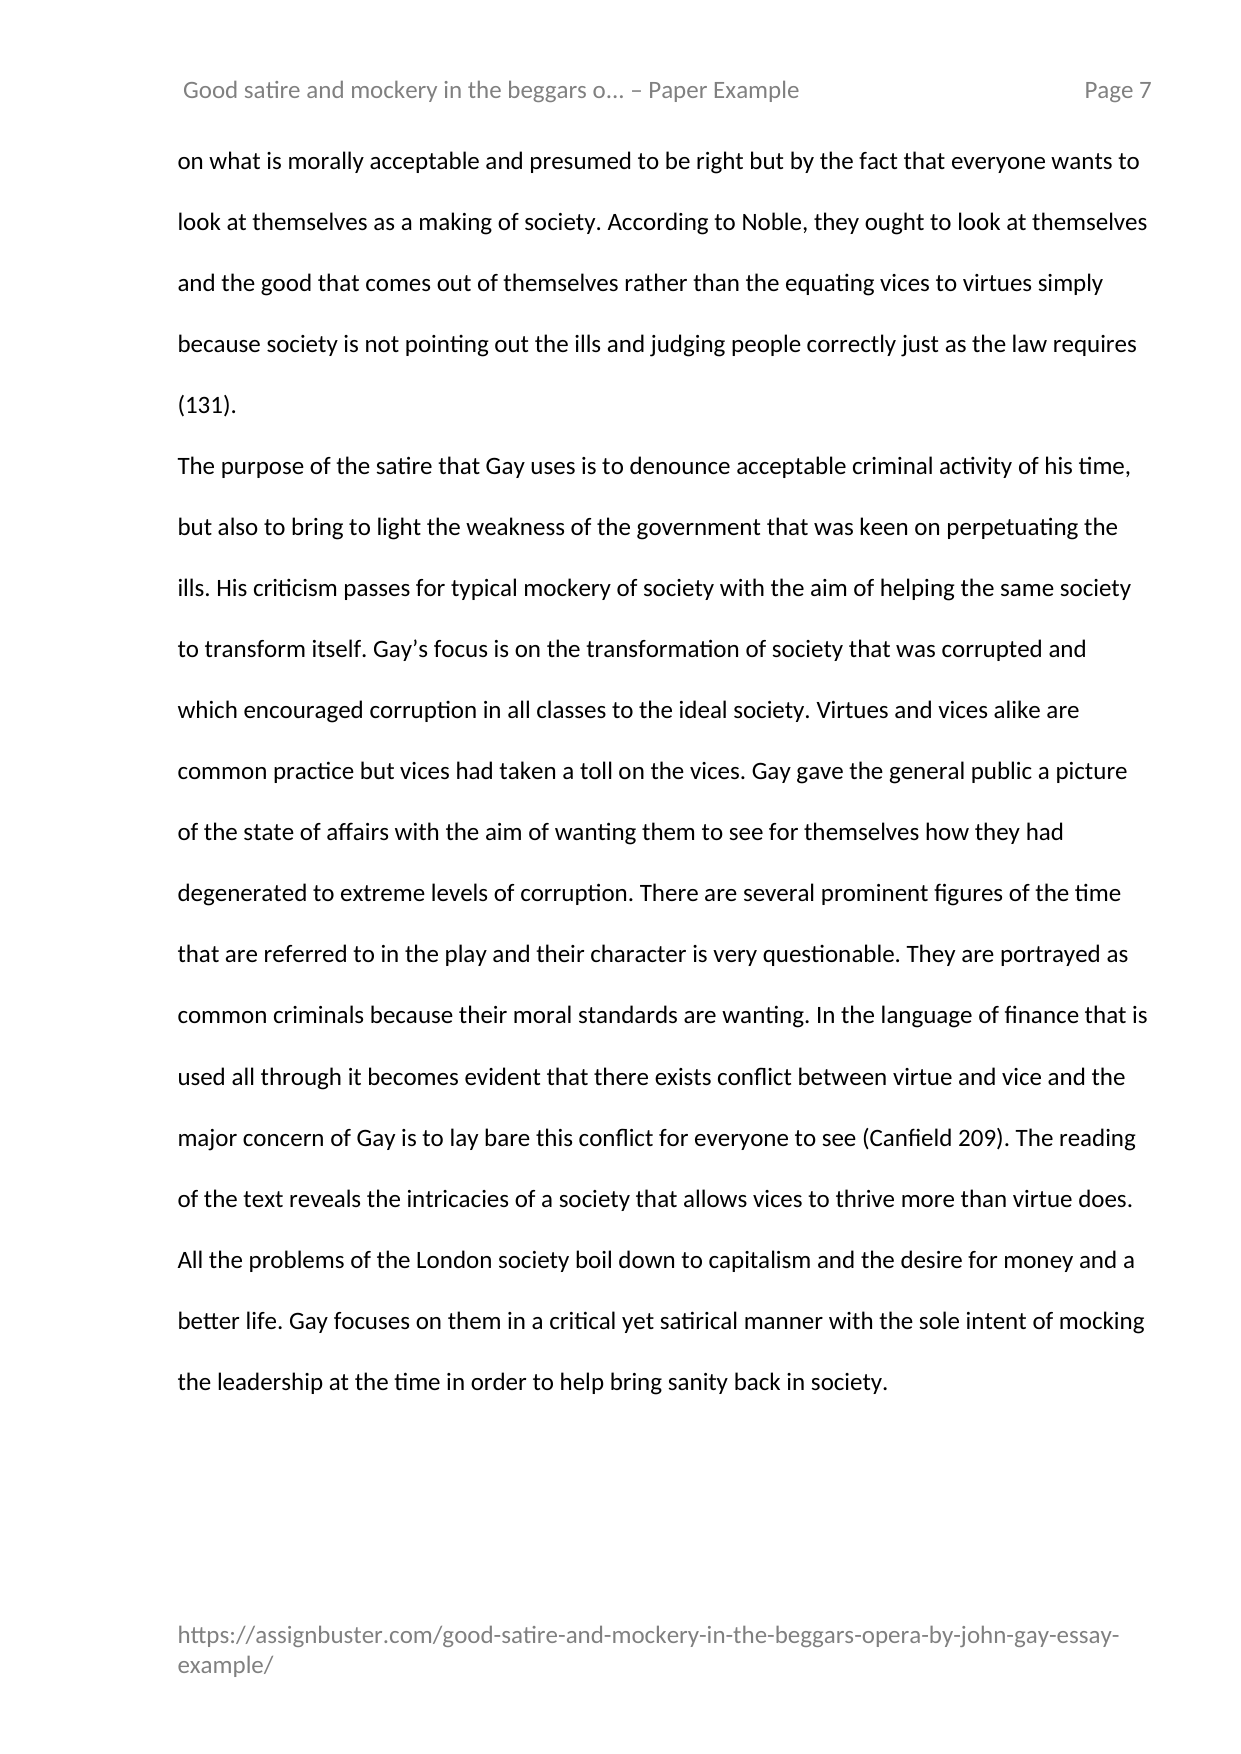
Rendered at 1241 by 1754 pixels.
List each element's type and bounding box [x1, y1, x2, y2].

text [177, 145, 1152, 1396]
